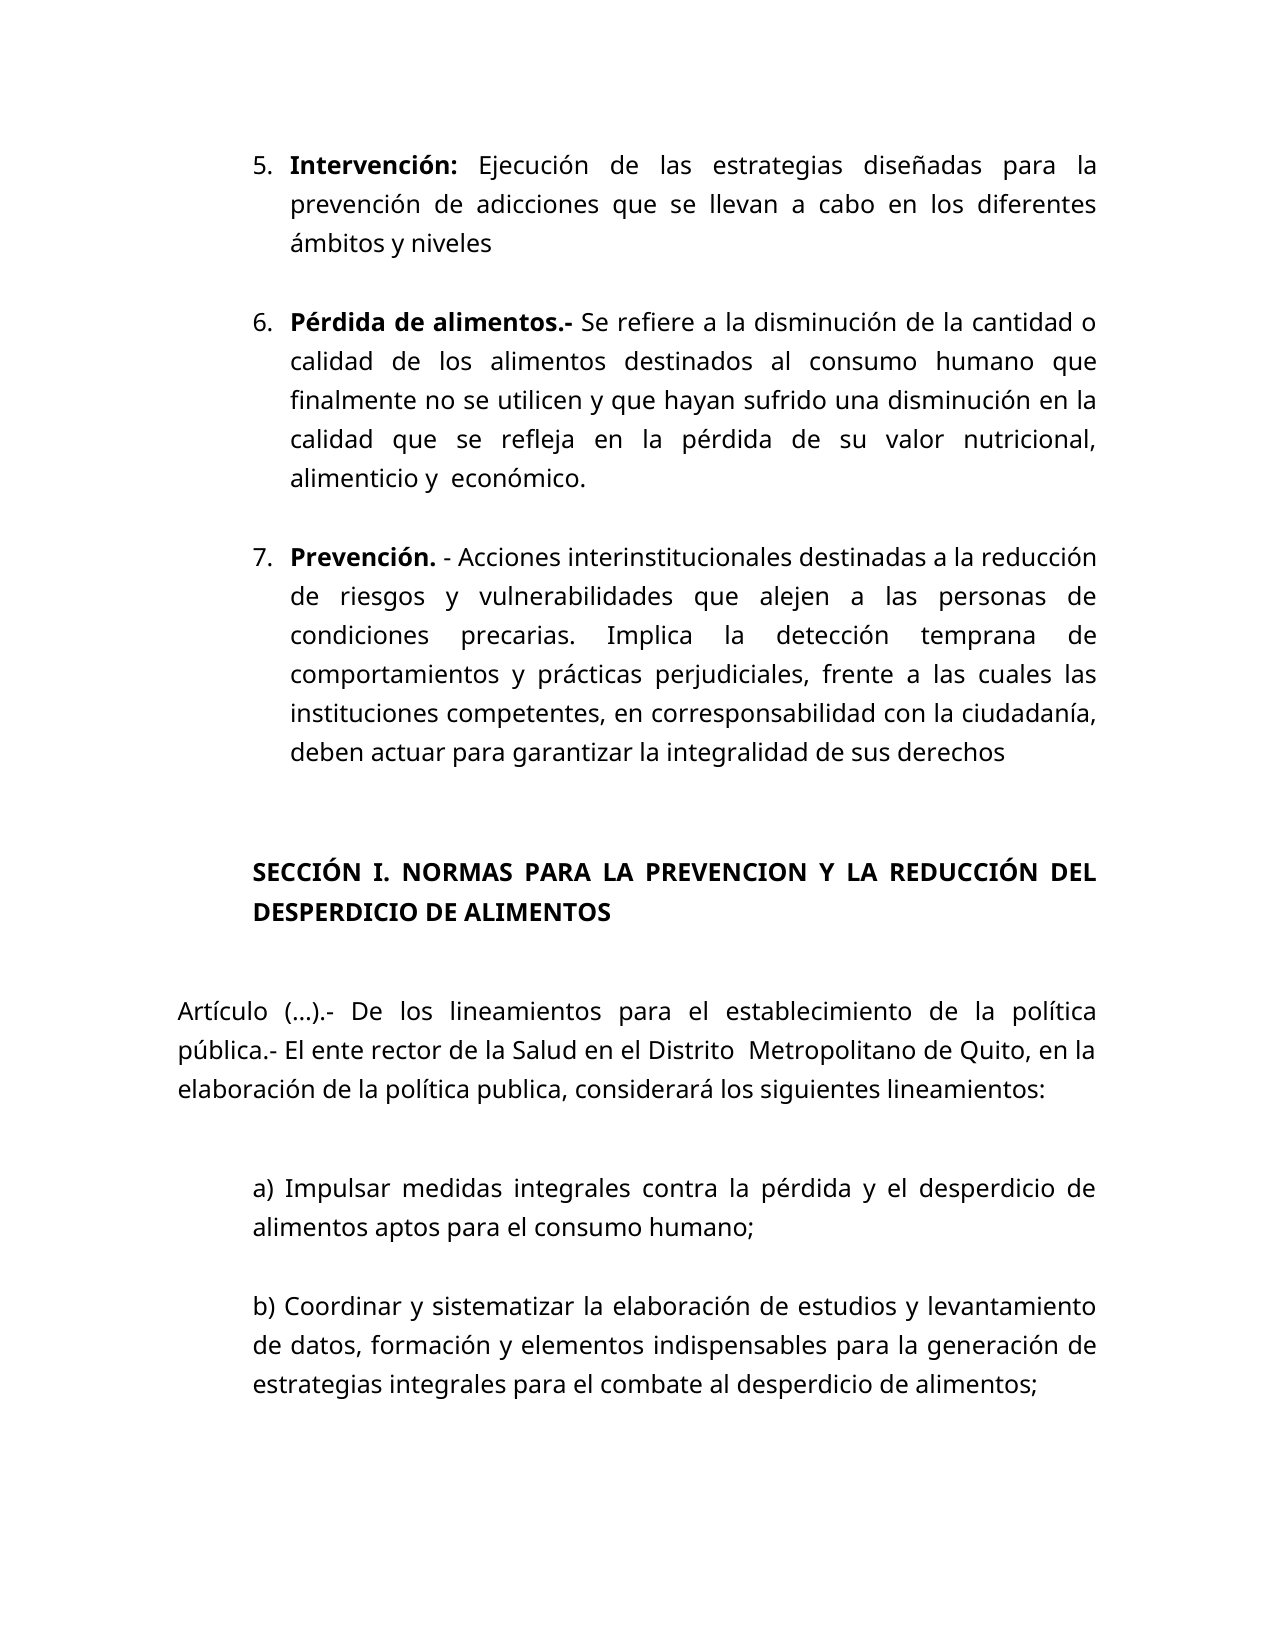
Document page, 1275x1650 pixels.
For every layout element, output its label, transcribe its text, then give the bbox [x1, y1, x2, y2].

list b) Coordinar y sistematizar la elaboración de estudios y levantamiento de datos, formación y elementos indispensables para la generación de estrategias integrales para el combate al desperdicio de alimentos; [252, 1288, 1098, 1401]
list a) Impulsar medidas integrales contra la pérdida y el desperdicio de alimentos aptos para el consumo humano; [252, 1171, 1098, 1244]
list Intervención: Ejecución de las estrategias diseñadas para la prevención de adicciones que se llevan a cabo en los diferentes ámbitos y niveles [252, 148, 1098, 260]
list SECCIÓN I. NORMAS PARA LA PREVENCION Y LA REDUCCIÓN DEL DESPERDICIO DE ALIMENTOS [252, 855, 1098, 928]
list Prevención. - Acciones interinstitucionales destinadas a la reducción de riesgos y vulnerabilidades que alejen a las personas de condiciones precarias. Implica la detección temprana de comportamientos y prácticas perjudiciales, frente a las cuales las instituciones competentes, en corresponsabilidad con la ciudadanía, deben actuar para garantizar la integralidad de sus derechos [252, 539, 1098, 769]
text Artículo (…).- De los lineamientos para el establecimiento de la política pública.- El ente rector de la Salud en el Distrito Metropolitano de Quito, en la elaboración de la política publica, considerará los siguientes lineamientos: [177, 993, 1098, 1106]
list Pérdida de alimentos.- Se refiere a la disminución de la cantidad o calidad de los alimentos destinados al consumo humano que finalmente no se utilicen y que hayan sufrido una disminución en la calidad que se refleja en la pérdida de su valor nutricional, alimenticio y económico. [252, 304, 1098, 495]
